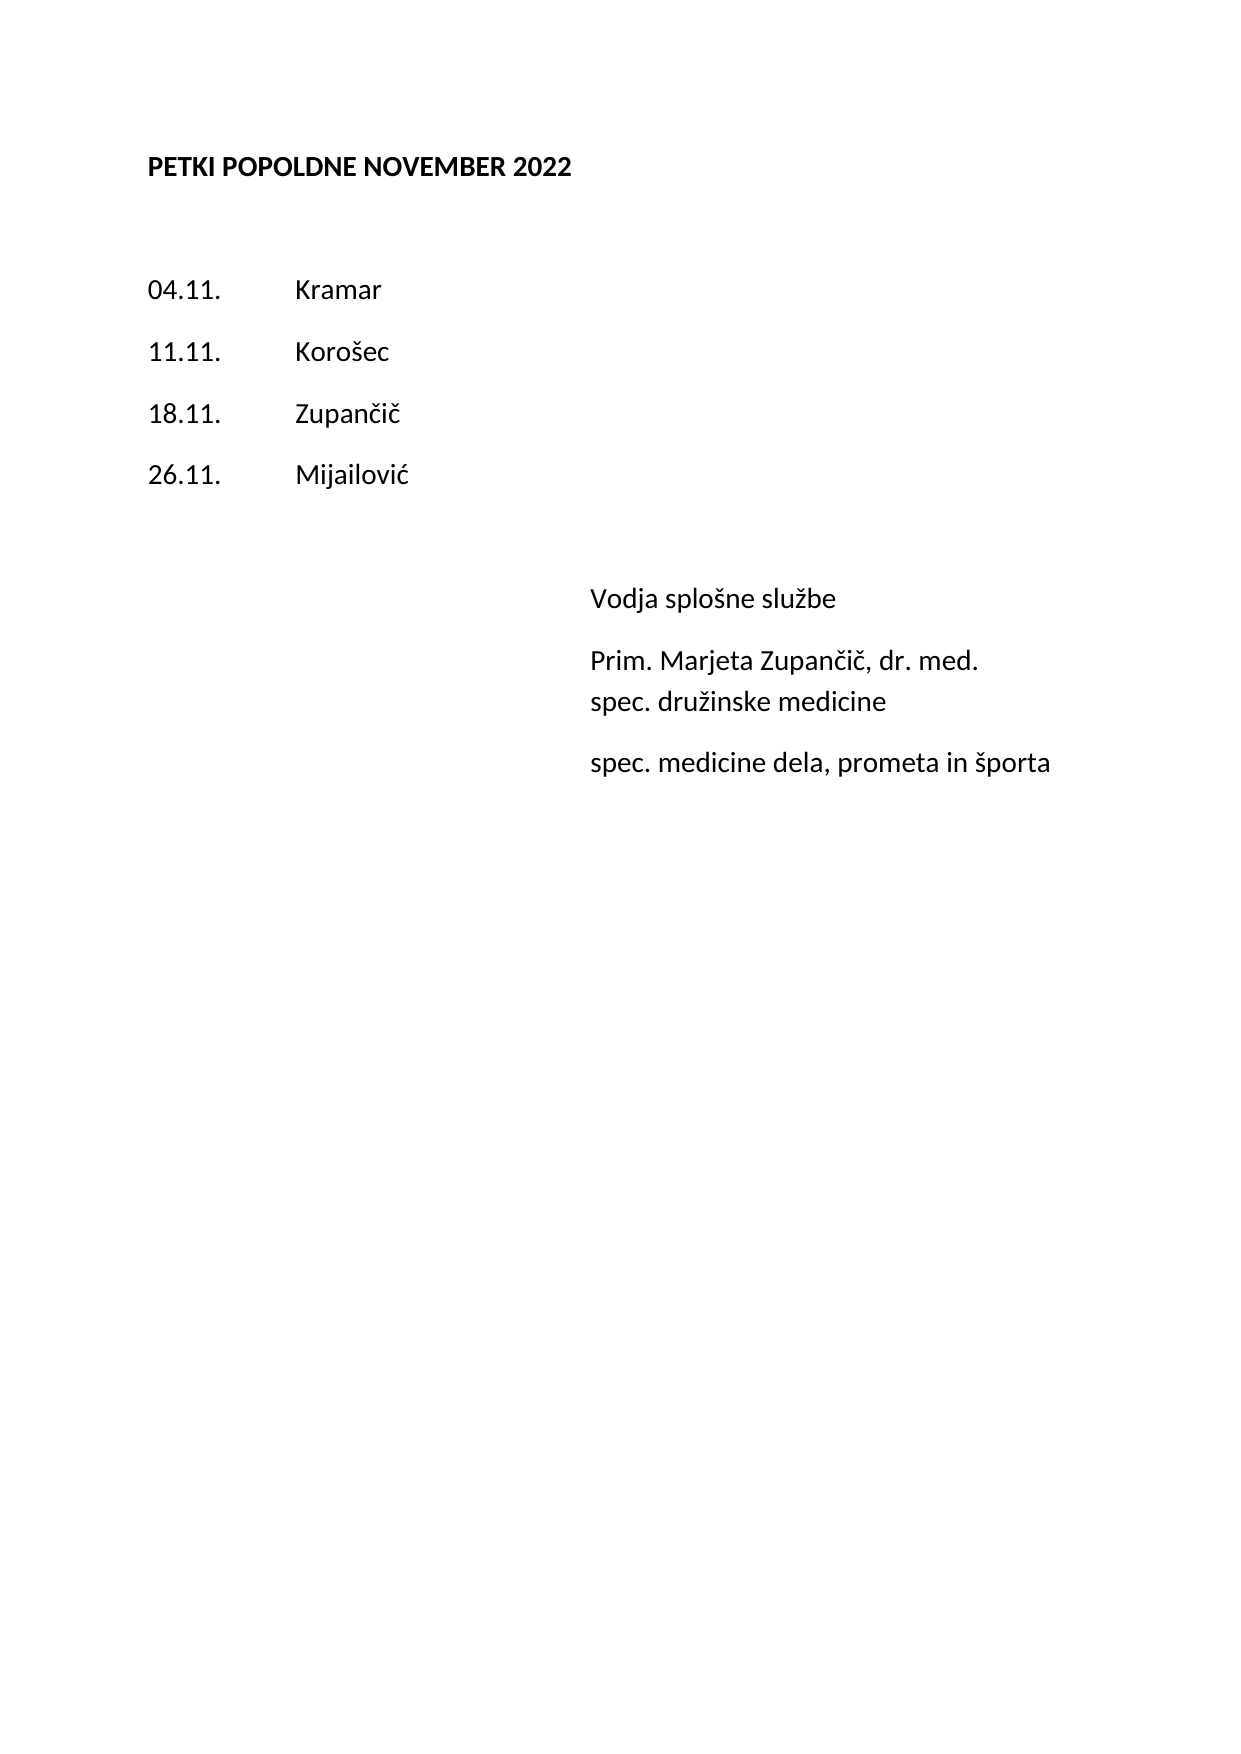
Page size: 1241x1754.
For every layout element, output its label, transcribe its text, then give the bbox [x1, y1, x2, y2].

text PETKI POPOLDNE NOVEMBER 2022 [148, 148, 1093, 183]
text 26.11. Mijailović [148, 456, 1093, 492]
text Vodja splošne službe [590, 580, 1093, 616]
text 04.11. Kramar [148, 271, 1093, 307]
text Prim. Marjeta Zupančič, dr. med. spec. družinske medicine [148, 642, 1093, 718]
text 18.11. Zupančič [148, 395, 1093, 430]
text spec. medicine dela, prometa in športa [516, 744, 1093, 780]
text 11.11. Korošec [148, 333, 1093, 368]
